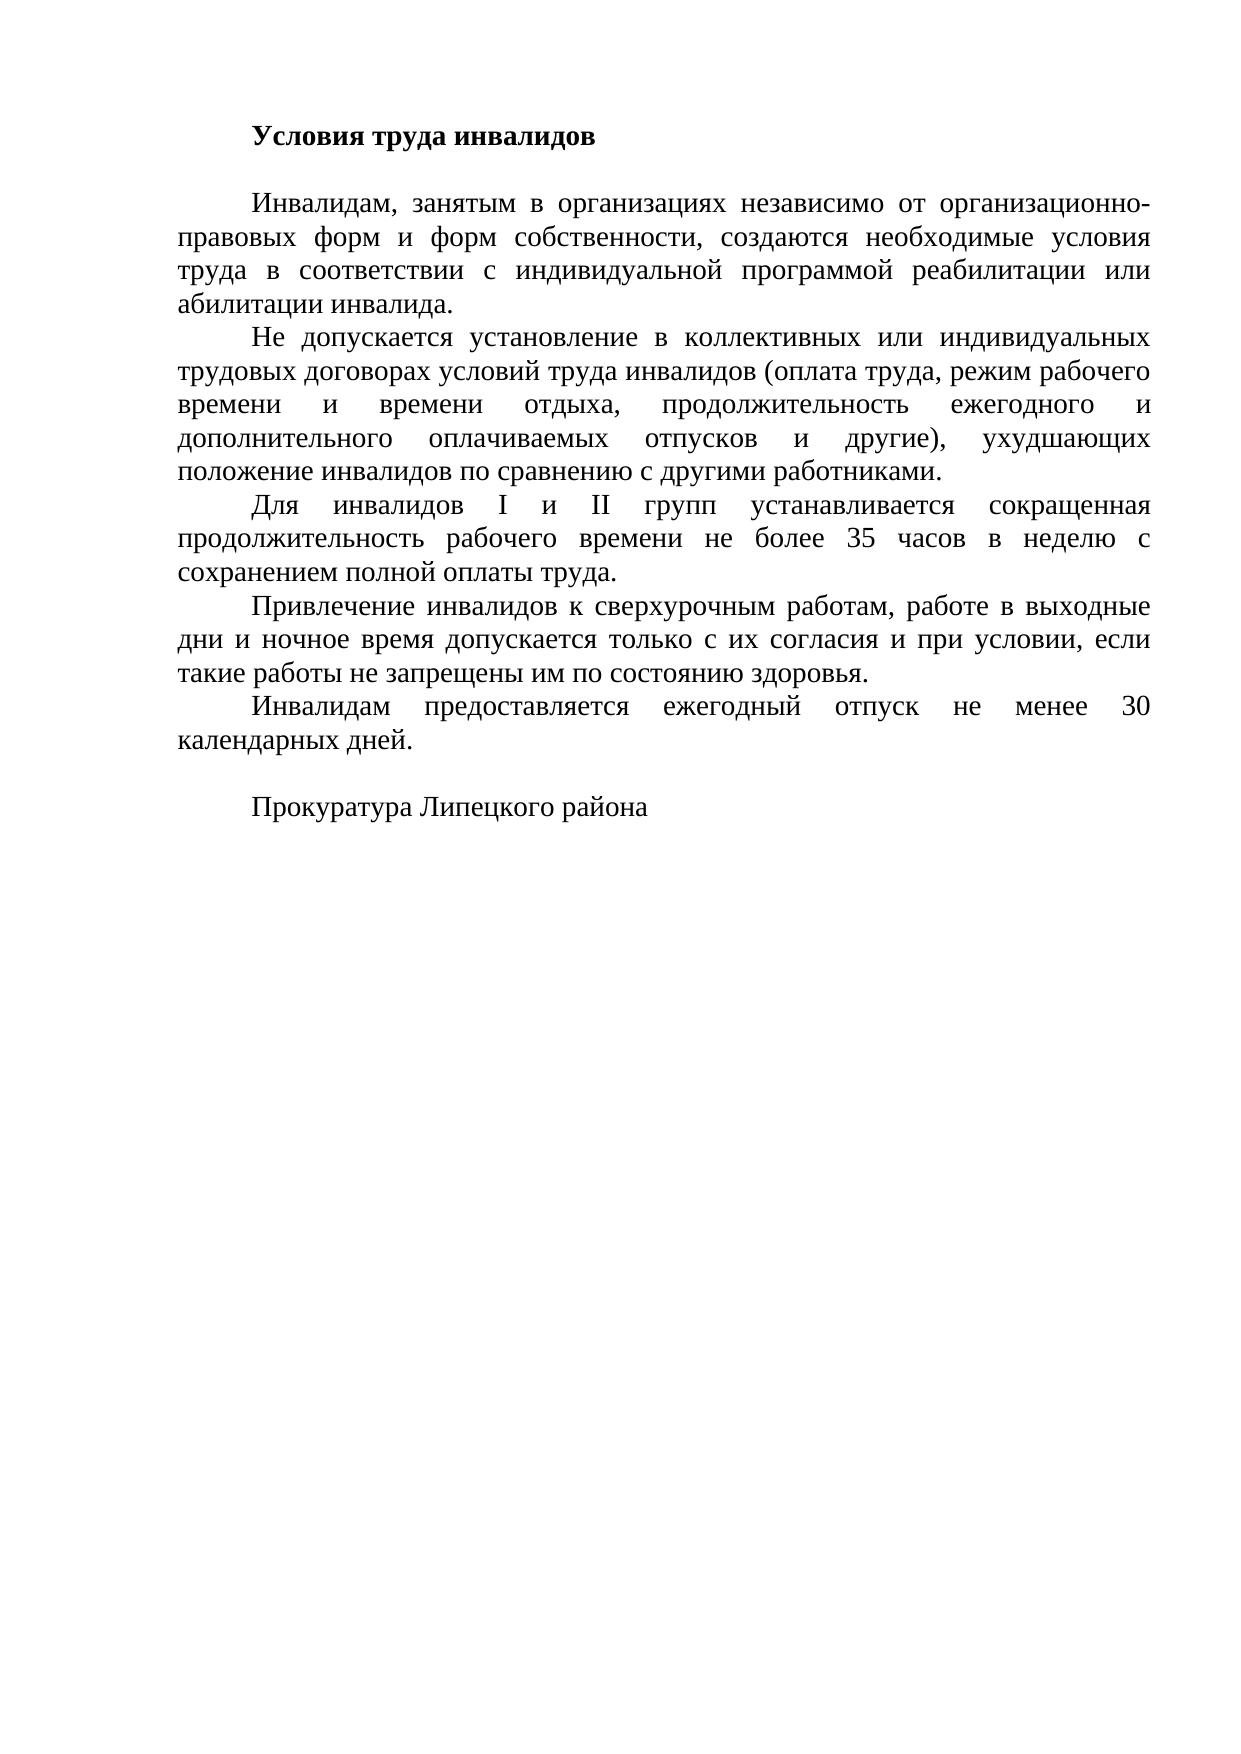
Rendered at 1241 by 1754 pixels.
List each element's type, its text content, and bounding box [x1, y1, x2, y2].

text Прокуратура Липецкого района [177, 789, 1152, 822]
text Не допускается установление в коллективных или индивидуальных трудовых договорах условий труда инвалидов (оплата труда, режим рабочего времени и времени отдыха, продолжительность ежегодного и дополнительного оплачиваемых отпусков и другие), ухудшающих положение инвалидов по сравнению с другими работниками. [177, 319, 1152, 487]
text Для инвалидов I и II групп устанавливается сокращенная продолжительность рабочего времени не более 35 часов в неделю с сохранением полной оплаты труда. [177, 487, 1152, 588]
text Инвалидам, занятым в организациях независимо от организационно-правовых форм и форм собственности, создаются необходимые условия труда в соответствии с индивидуальной программой реабилитации или абилитации инвалида. [177, 185, 1152, 319]
text Условия труда инвалидов [177, 118, 1152, 152]
text Инвалидам предоставляется ежегодный отпуск не менее 30 календарных дней. [177, 688, 1152, 755]
text Привлечение инвалидов к сверхурочным работам, работе в выходные дни и ночное время допускается только с их согласия и при условии, если такие работы не запрещены им по состоянию здоровья. [177, 588, 1152, 688]
